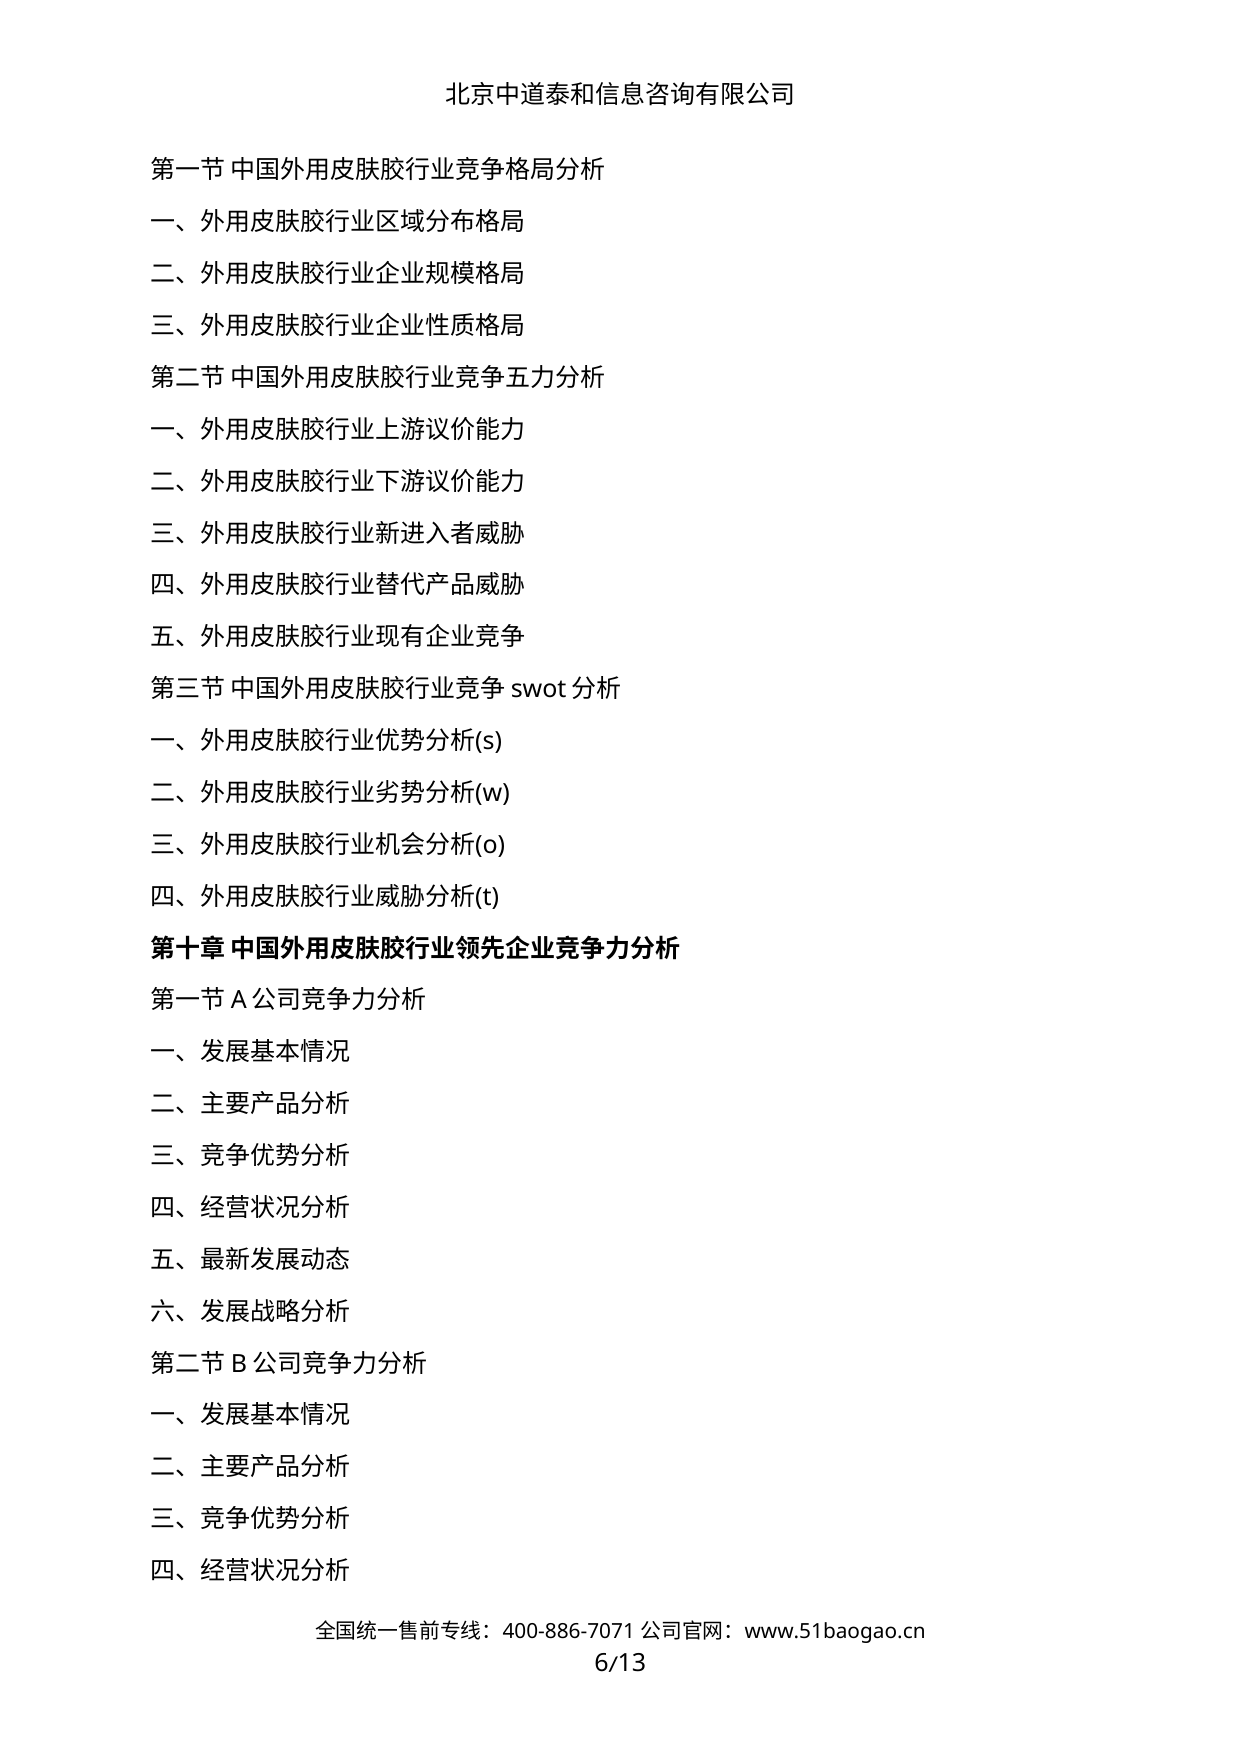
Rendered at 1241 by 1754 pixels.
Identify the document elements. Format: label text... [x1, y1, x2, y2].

text 一、外用皮肤胶行业区域分布格局 [150, 202, 1090, 238]
text 第二节 中国外用皮肤胶行业竞争五力分析 [150, 357, 1090, 394]
text 六、发展战略分析 [150, 1291, 1090, 1327]
text 三、外用皮肤胶行业机会分析(o) [150, 824, 1090, 861]
text 一、发展基本情况 [150, 1395, 1090, 1431]
text 第十章 中国外用皮肤胶行业领先企业竞争力分析 [150, 928, 1090, 964]
text 第一节 A公司竞争力分析 [150, 980, 1090, 1016]
text 一、外用皮肤胶行业上游议价能力 [150, 409, 1090, 446]
text 第三节 中国外用皮肤胶行业竞争swot分析 [150, 669, 1090, 705]
text 三、外用皮肤胶行业企业性质格局 [150, 306, 1090, 342]
text 二、外用皮肤胶行业劣势分析(w) [150, 772, 1090, 809]
text 二、主要产品分析 [150, 1084, 1090, 1120]
text 三、竞争优势分析 [150, 1136, 1090, 1172]
text 四、外用皮肤胶行业替代产品威胁 [150, 565, 1090, 601]
text 四、外用皮肤胶行业威胁分析(t) [150, 876, 1090, 912]
text 一、外用皮肤胶行业优势分析(s) [150, 721, 1090, 757]
text 第一节 中国外用皮肤胶行业竞争格局分析 [150, 150, 1090, 186]
text 四、经营状况分析 [150, 1551, 1090, 1587]
text 二、主要产品分析 [150, 1447, 1090, 1483]
text 五、最新发展动态 [150, 1239, 1090, 1276]
text 二、外用皮肤胶行业下游议价能力 [150, 461, 1090, 497]
text 第二节 B公司竞争力分析 [150, 1343, 1090, 1379]
text 二、外用皮肤胶行业企业规模格局 [150, 254, 1090, 290]
text 四、经营状况分析 [150, 1187, 1090, 1224]
text 五、外用皮肤胶行业现有企业竞争 [150, 617, 1090, 653]
text 一、发展基本情况 [150, 1032, 1090, 1068]
text 三、外用皮肤胶行业新进入者威胁 [150, 513, 1090, 549]
text 三、竞争优势分析 [150, 1499, 1090, 1535]
